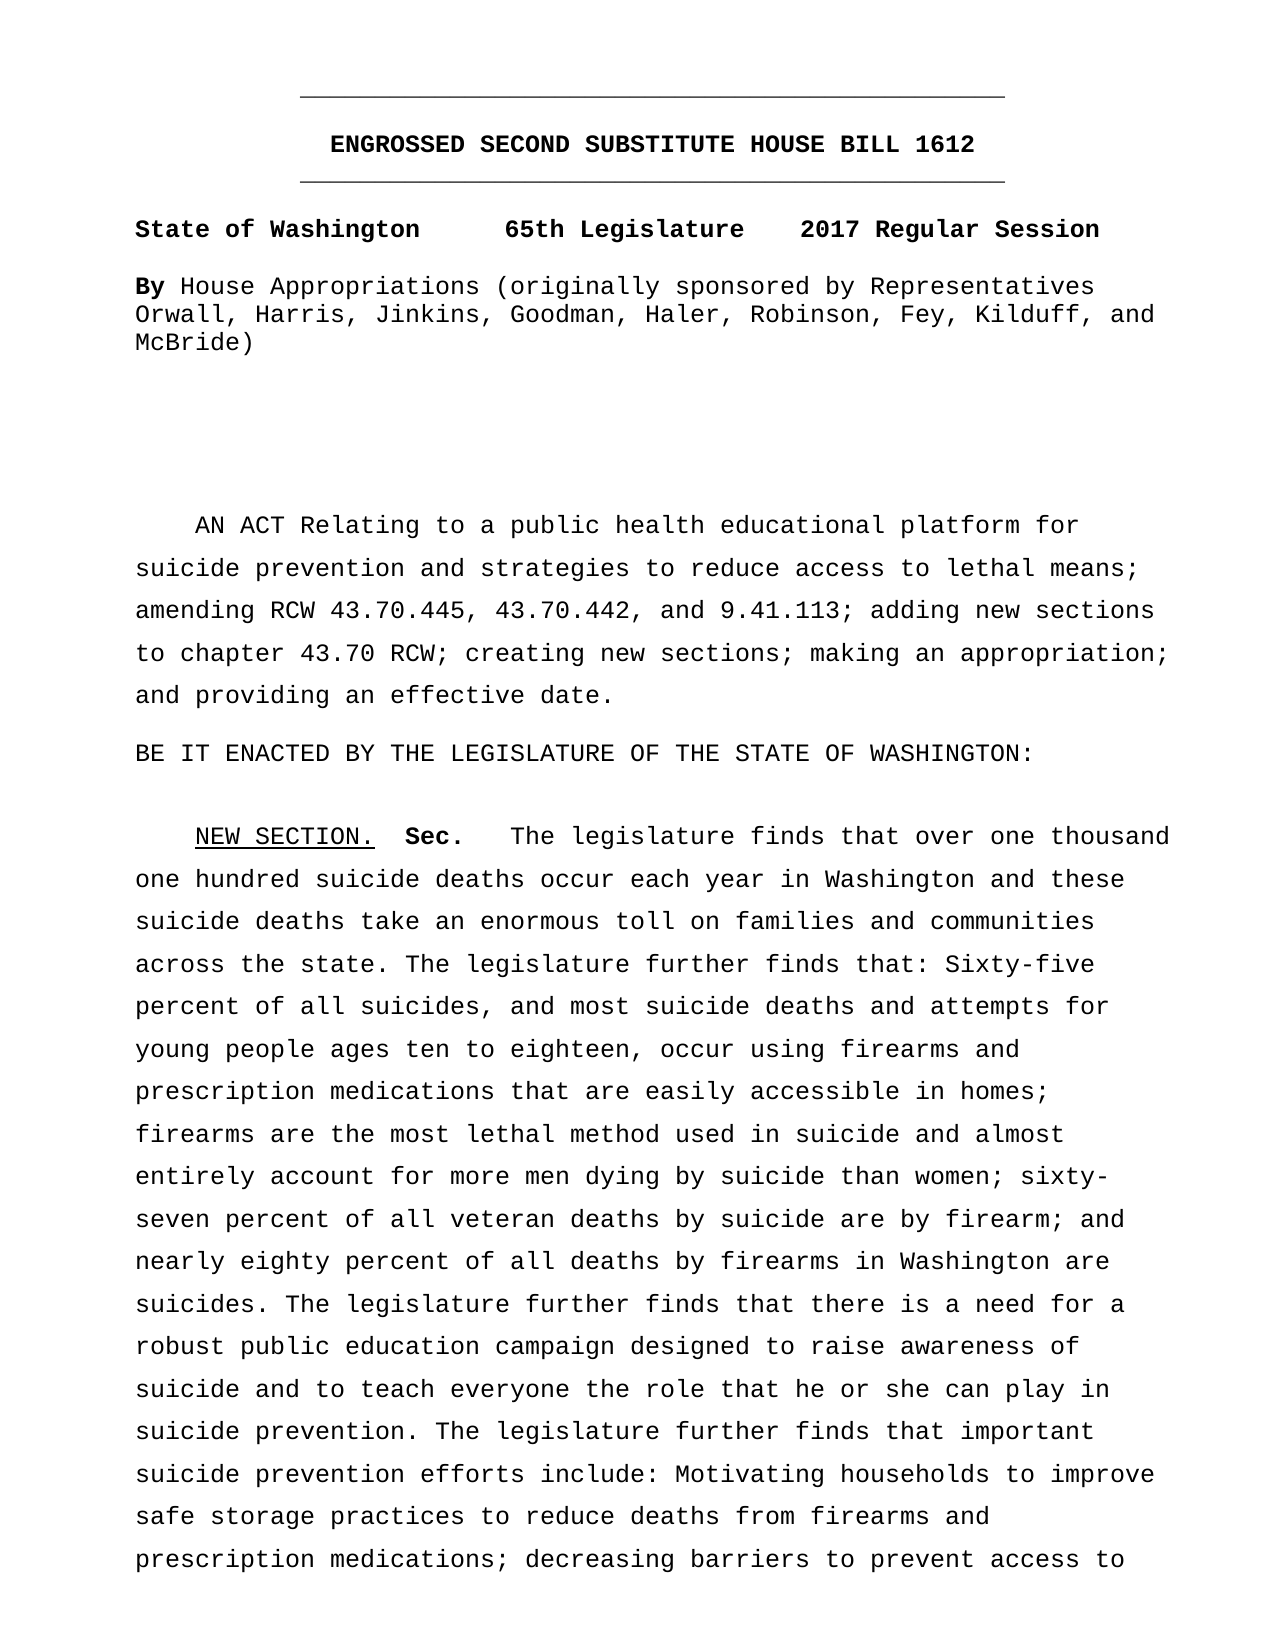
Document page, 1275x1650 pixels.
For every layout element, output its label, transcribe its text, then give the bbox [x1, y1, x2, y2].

text By House Appropriations (originally sponsored by Representatives Orwall, Harris, Jinkins, Goodman, Haler, Robinson, Fey, Kilduff, and McBride) [135, 273, 1170, 358]
text _______________________________________________ [135, 75, 1170, 103]
text State of Washington 65th Legislature 2017 Regular Session [135, 217, 1170, 245]
text BE IT ENACTED BY THE LEGISLATURE OF THE STATE OF WASHINGTON: [135, 741, 1170, 769]
text AN ACT Relating to a public health educational platform for suicide prevention and strategies to reduce access to lethal means; amending RCW 43.70.445, 43.70.442, and 9.41.113; adding new sections to chapter 43.70 RCW; creating new sections; making an appropriation; and providing an effective date. [135, 500, 1170, 712]
text ENGROSSED SECOND SUBSTITUTE HOUSE BILL 1612 [135, 132, 1170, 160]
text _______________________________________________ [135, 160, 1170, 188]
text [135, 811, 1170, 1576]
